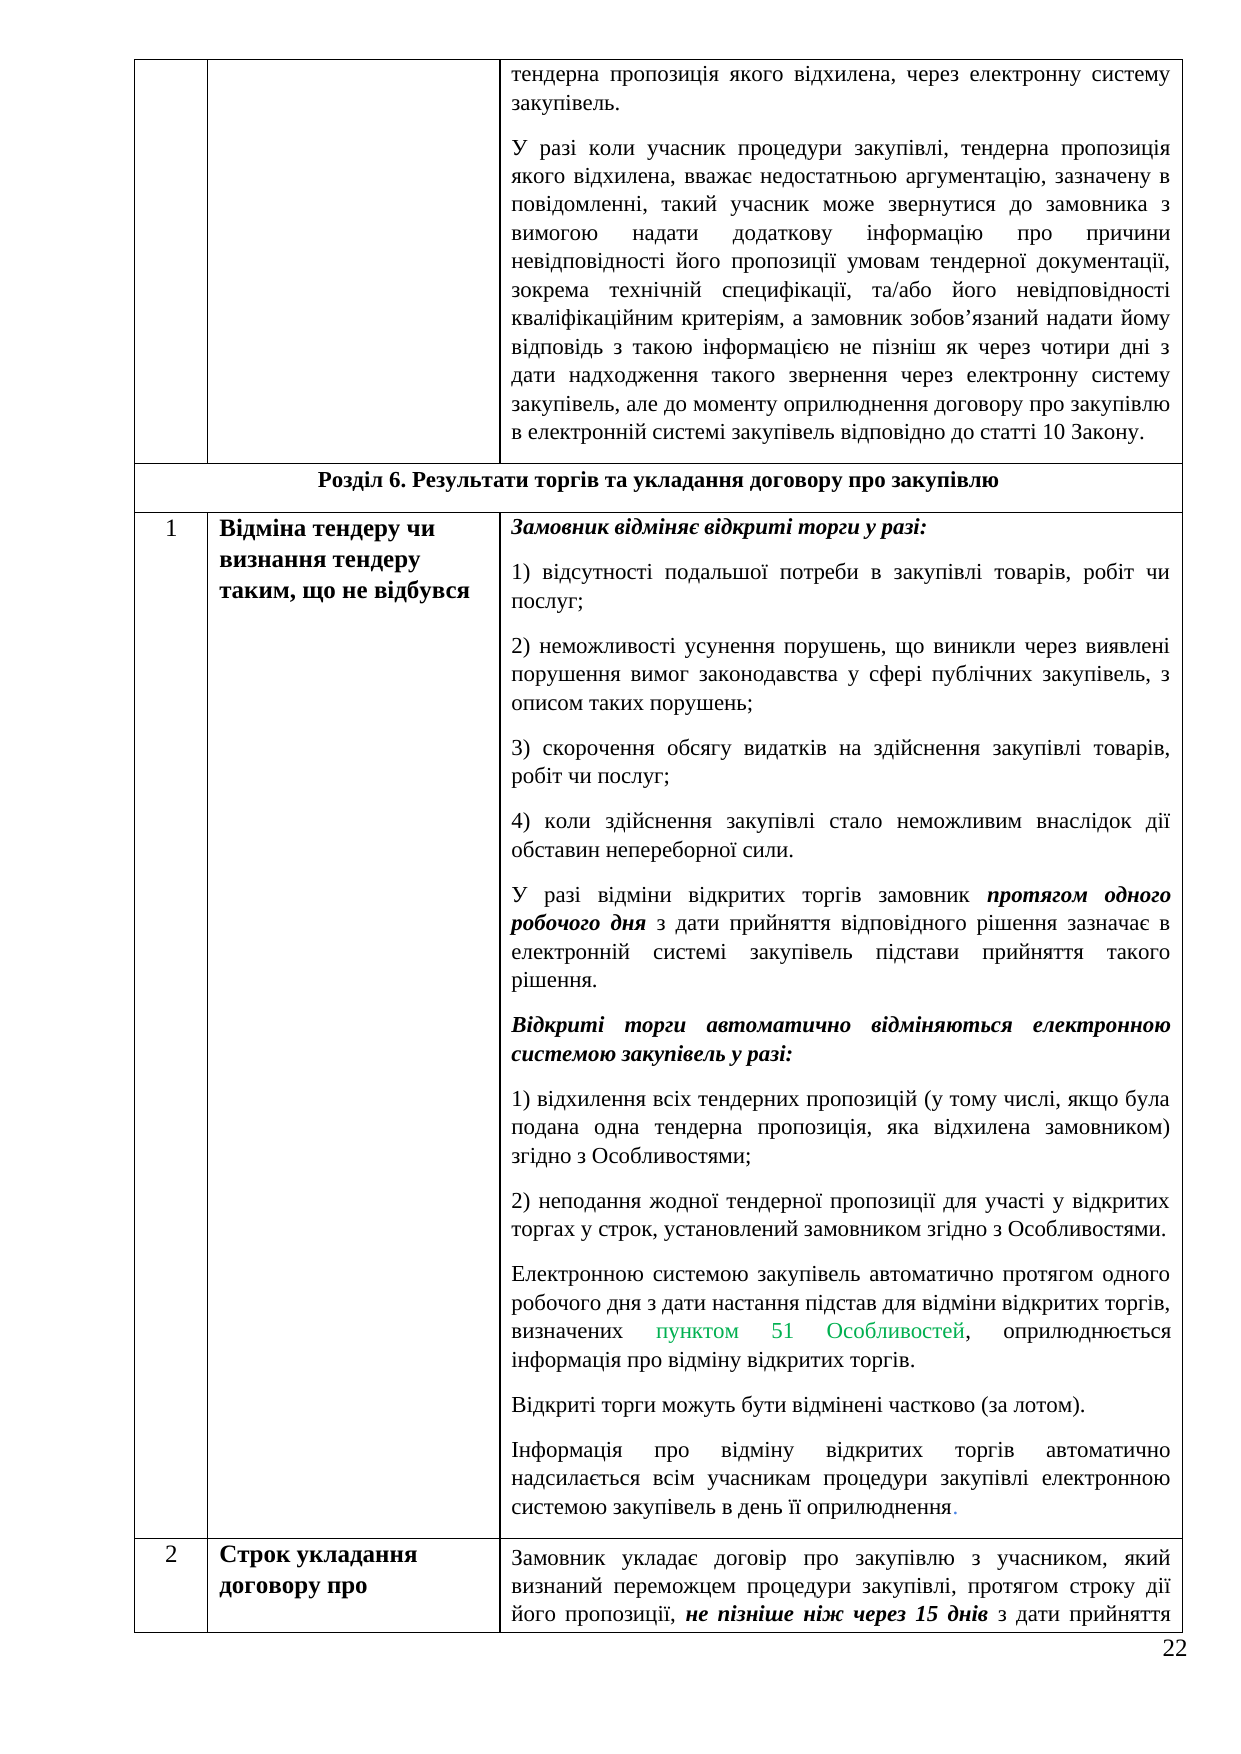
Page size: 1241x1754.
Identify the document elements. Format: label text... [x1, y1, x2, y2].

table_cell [501, 60, 1182, 463]
table_cell 2 [135, 1539, 207, 1632]
table_cell Замовник відміняє відкриті торги у разі: 1) відсутності подальшої потреби в закупівлі товарів, робіт чи послуг; 2) неможливості усунення порушень, що виникли через виявлені порушення вимог законодавства у сфері публічних закупівель, з описом таких порушень; 3) скорочення обсягу видатків на здійснення закупівлі товарів, робіт чи послуг; 4) коли здійснення закупівлі стало неможливим внаслідок дії обставин непереборної сили. У разі відміни відкритих торгів замовник протягом одного робочого дня з дати прийняття відповідного рішення зазначає в електронній системі закупівель підстави прийняття такого рішення. Відкриті торги автоматично відміняються електронною системою закупівель у разі: 1) відхилення всіх тендерних пропозицій (у тому числі, якщо була подана одна тендерна пропозиція, яка відхилена замовником) згідно з Особливостями; 2) неподання жодної тендерної пропозиції для участі у відкритих торгах у строк, установлений замовником згідно з Особливостями. Електронною системою закупівель автоматично протягом одного робочого дня з дати настання підстав для відміни відкритих торгів, визначених пунктом 51 Особливостей, оприлюднюється інформація про відміну відкритих торгів. Відкриті торги можуть бути відмінені частково (за лотом). Інформація про відміну відкритих торгів автоматично надсилається всім учасникам процедури закупівлі електронною системою закупівель в день її оприлюднення. [501, 513, 1182, 1538]
table_cell 3 [135, 60, 207, 463]
table_cell Розділ 6. Результати торгів та укладання договору про закупівлю [135, 464, 1182, 512]
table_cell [208, 1539, 499, 1632]
table_cell 1 [135, 513, 207, 1538]
table_cell Відміна тендеру чи визнання тендеру таким, що не відбувся [208, 513, 499, 1538]
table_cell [208, 60, 499, 463]
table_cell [501, 1539, 1182, 1632]
